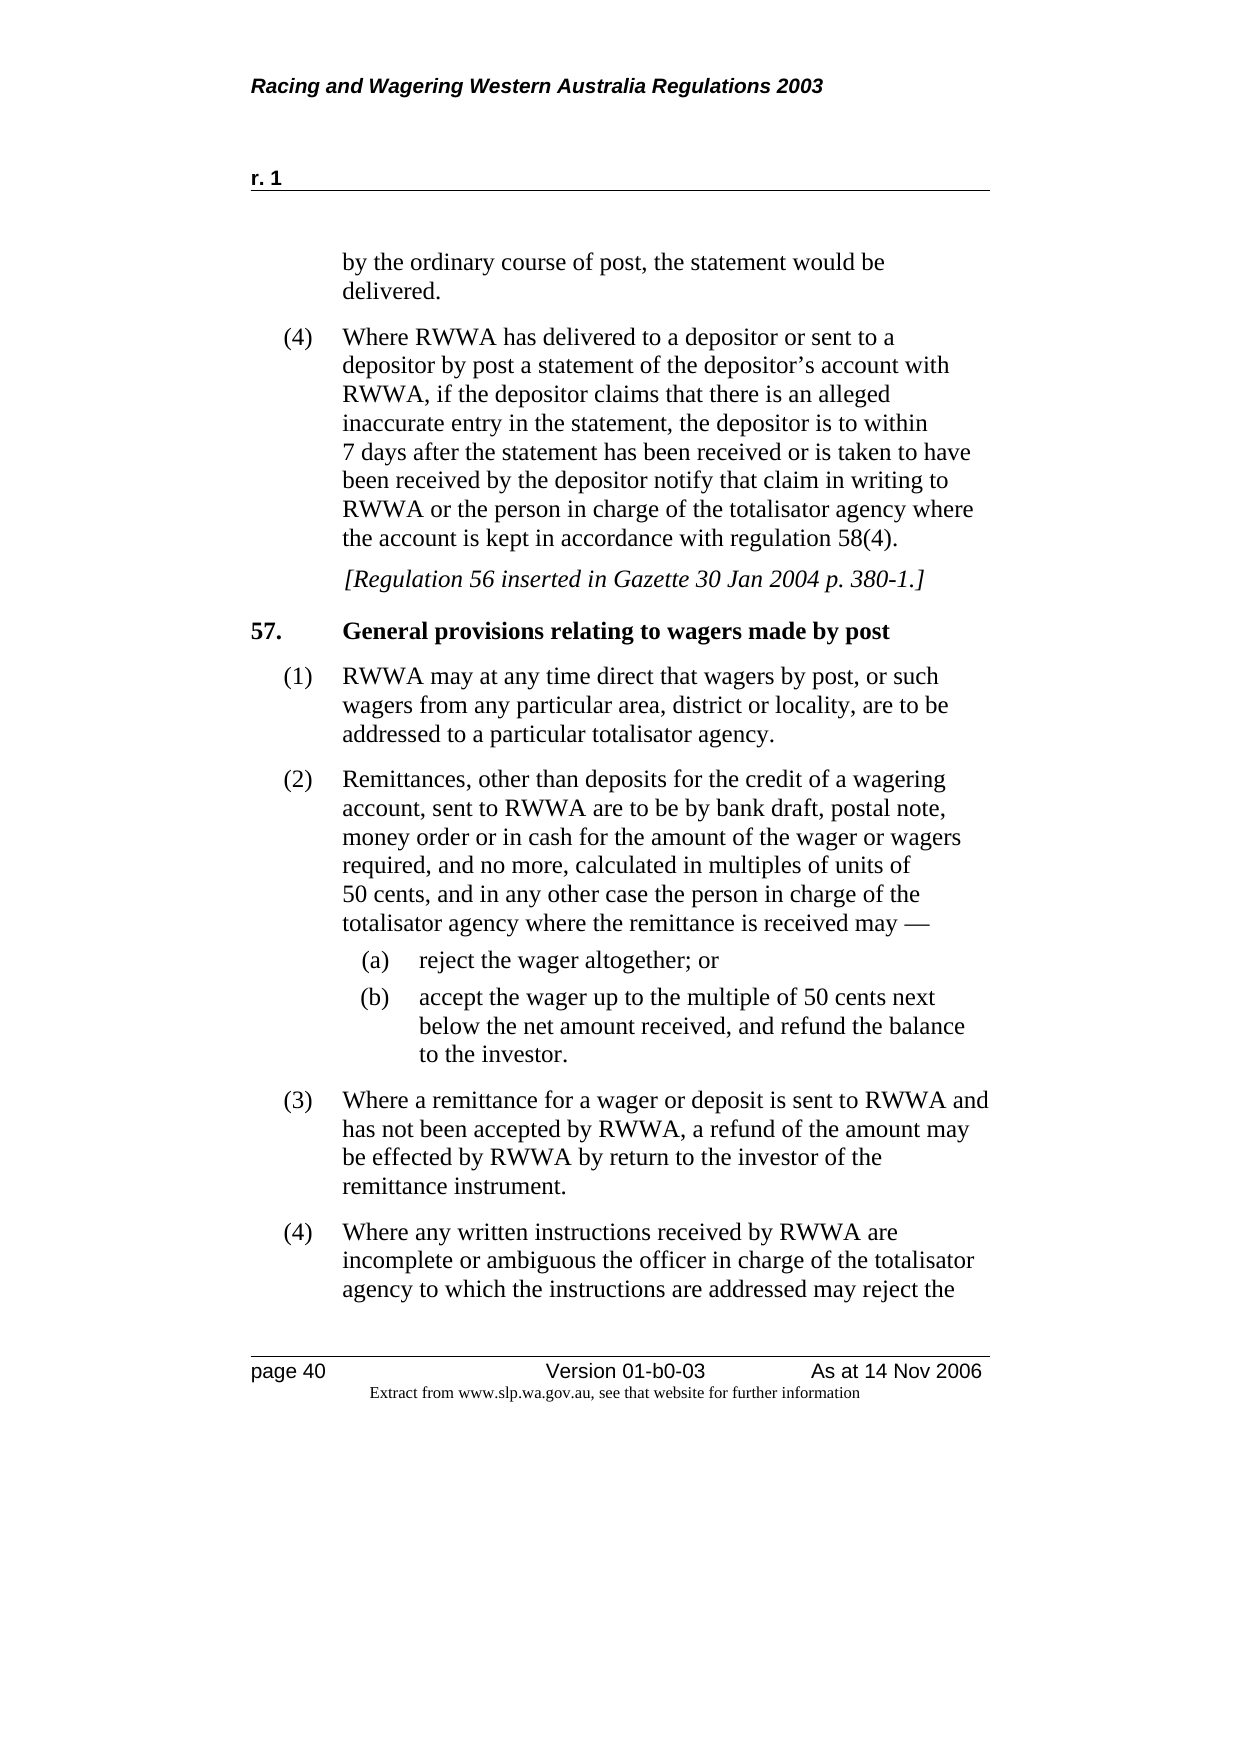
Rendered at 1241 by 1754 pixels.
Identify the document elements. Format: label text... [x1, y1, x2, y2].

text (4) Where RWWA has delivered to a depositor or sent to a depositor by post a statement of the depositor’s account with RWWA, if the depositor claims that there is an alleged inaccurate entry in the statement, the depositor is to within 7 days after the statement has been received or is taken to have been received by the depositor notify that claim in writing to RWWA or the person in charge of the totalisator agency where the account is kept in accordance with regulation 58(4). [251, 322, 990, 552]
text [251, 247, 990, 305]
text (b) accept the wager up to the multiple of 50 cents next below the net amount received, and refund the balance to the investor. [251, 982, 990, 1068]
text (2) Remittances, other than deposits for the credit of a wagering account, sent to RWWA are to be by bank draft, postal note, money order or in cash for the amount of the wager or wagers required, and no more, calculated in multiples of units of 50 cents, and in any other case the person in charge of the totalisator agency where the remittance is received may — [251, 764, 990, 937]
text (a) reject the wager altogether; or [251, 945, 990, 974]
text [Regulation 56 inserted in Gazette 30 Jan 2004 p. 380-1.] [251, 564, 990, 593]
text (1) RWWA may at any time direct that wagers by post, or such wagers from any particular area, district or locality, are to be addressed to a particular totalisator agency. [251, 661, 990, 747]
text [251, 1217, 990, 1303]
subtitle 57. General provisions relating to wagers made by post [251, 616, 990, 644]
text (3) Where a remittance for a wager or deposit is sent to RWWA and has not been accepted by RWWA, a refund of the amount may be effected by RWWA by return to the investor of the remittance instrument. [251, 1085, 990, 1200]
